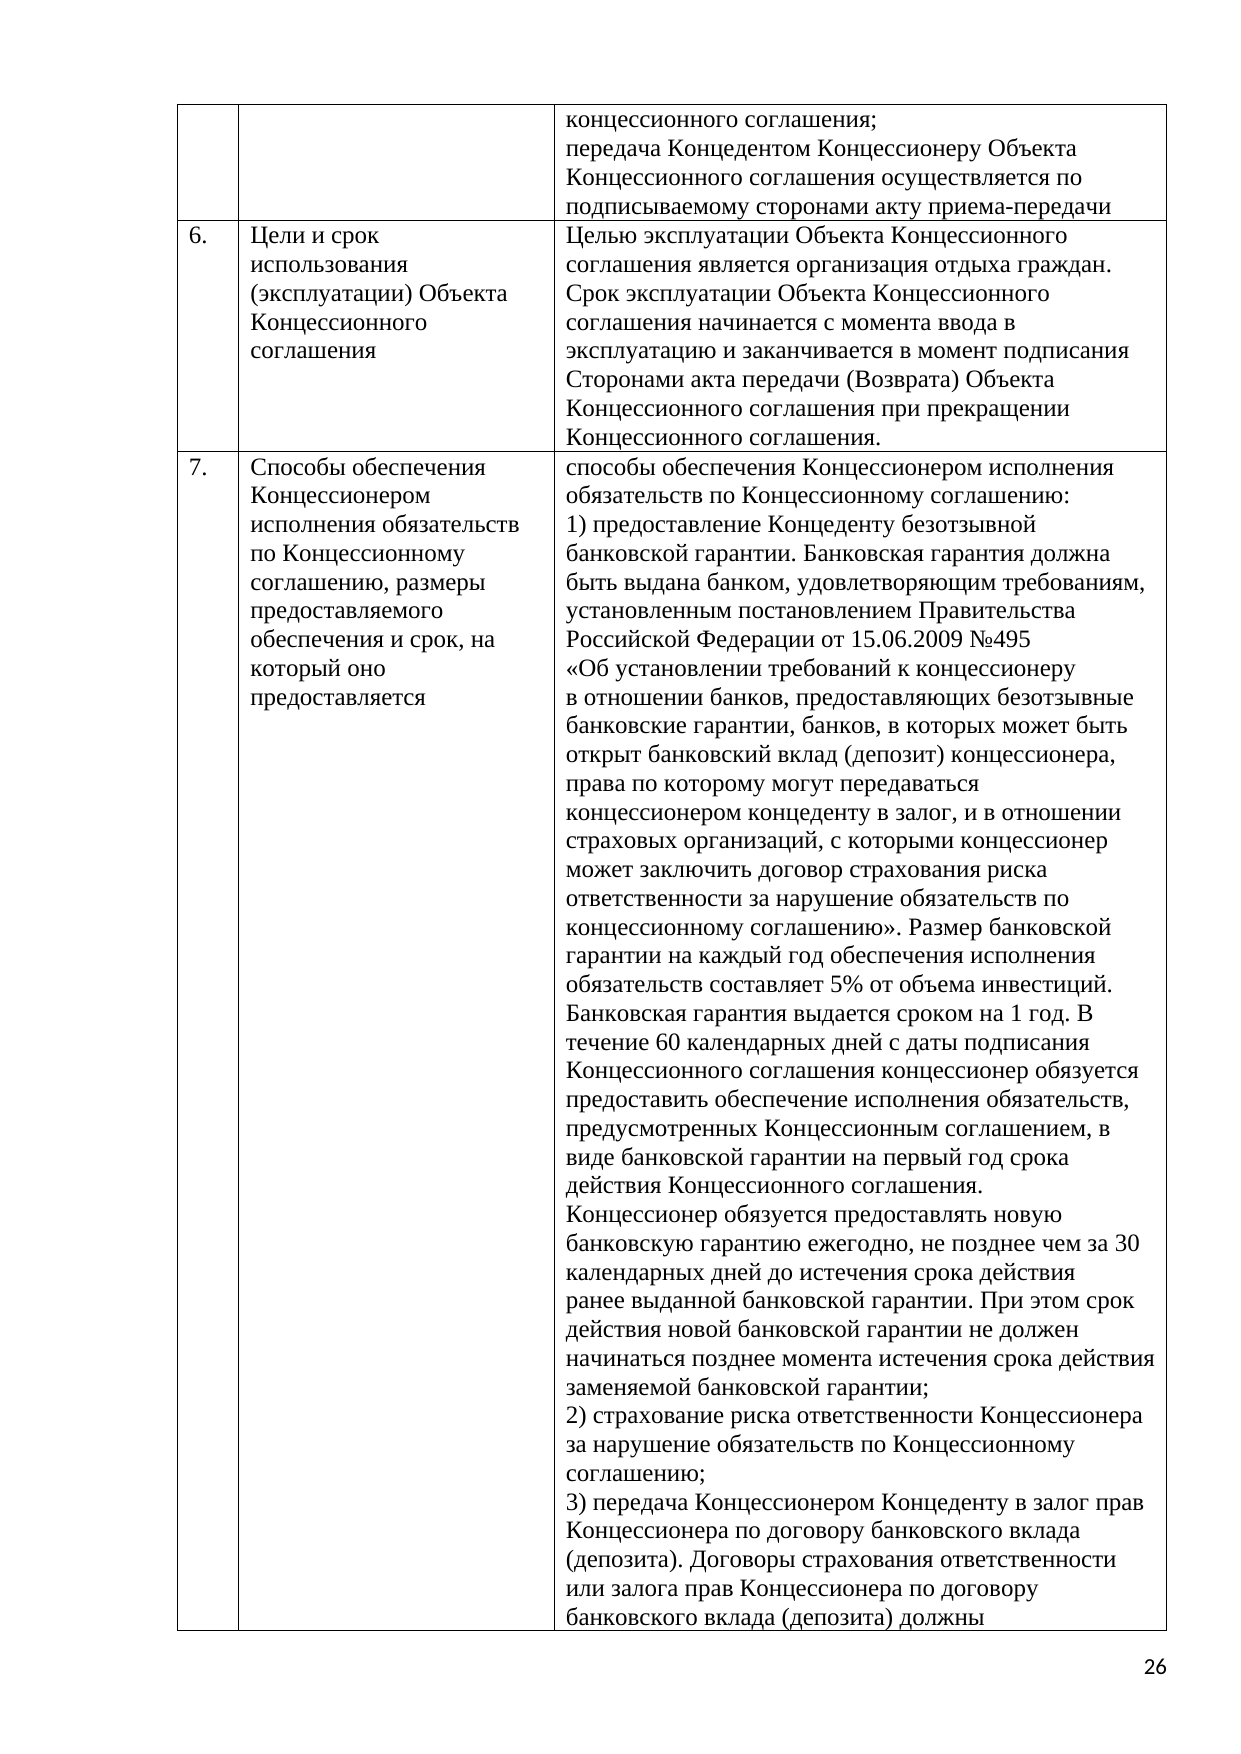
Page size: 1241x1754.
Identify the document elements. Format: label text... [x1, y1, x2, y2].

table_cell Цели и срок использования (эксплуатации) Объекта Концессионного соглашения [239, 221, 554, 451]
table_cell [555, 105, 1166, 219]
table_cell 5. [178, 105, 238, 219]
table_cell Целью эксплуатации Объекта Концессионного соглашения является организация отдыха граждан. Срок эксплуатации Объекта Концессионного соглашения начинается с момента ввода в эксплуатацию и заканчивается в момент подписания Сторонами акта передачи (Возврата) Объекта Концессионного соглашения при прекращении Концессионного соглашения. [555, 221, 1166, 451]
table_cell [555, 452, 1166, 1630]
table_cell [239, 105, 554, 219]
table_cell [239, 452, 554, 1630]
table_cell 6. [178, 221, 238, 451]
table_cell 7. [178, 452, 238, 1630]
